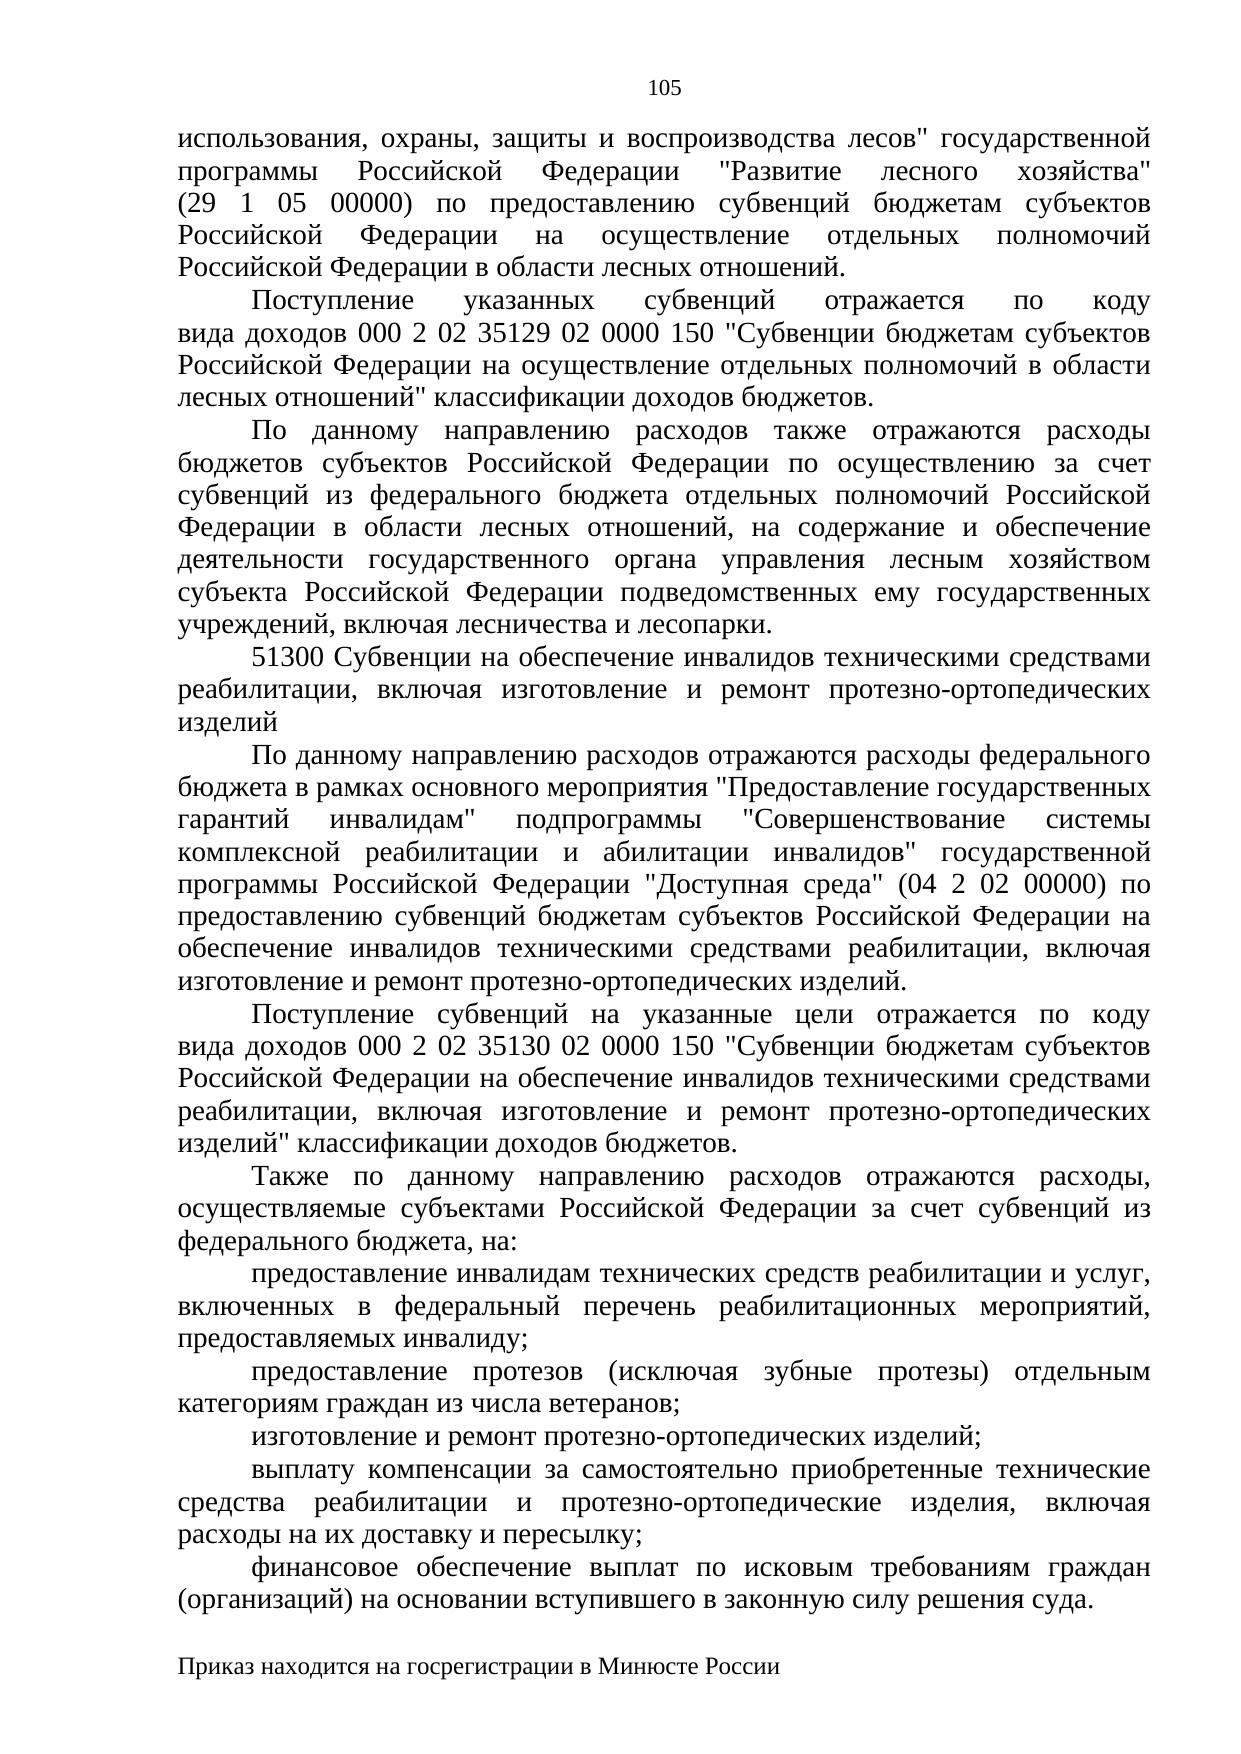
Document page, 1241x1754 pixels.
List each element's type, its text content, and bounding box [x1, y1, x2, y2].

text Также по данному направлению расходов отражаются расходы, осуществляемые субъектами Российской Федерации за счет субвенций из федерального бюджета, на: [177, 1159, 1152, 1256]
text изготовление и ремонт протезно-ортопедических изделий; [177, 1420, 1152, 1452]
text Поступление субвенций на указанные цели отражается по коду вида доходов 000 2 02 35130 02 0000 150 "Субвенции бюджетам субъектов Российской Федерации на обеспечение инвалидов техническими средствами реабилитации, включая изготовление и ремонт протезно-ортопедических изделий" классификации доходов бюджетов. [177, 997, 1152, 1159]
text По данному направлению расходов также отражаются расходы бюджетов субъектов Российской Федерации по осуществлению за счет субвенций из федерального бюджета отдельных полномочий Российской Федерации в области лесных отношений, на содержание и обеспечение деятельности государственного органа управления лесным хозяйством субъекта Российской Федерации подведомственных ему государственных учреждений, включая лесничества и лесопарки. [177, 414, 1152, 640]
text финансовое обеспечение выплат по исковым требованиям граждан (организаций) на основании вступившего в законную силу решения суда. [177, 1551, 1152, 1615]
text выплату компенсации за самостоятельно приобретенные технические средства реабилитации и протезно-ортопедические изделия, включая расходы на их доставку и пересылку; [177, 1453, 1152, 1550]
text По данному направлению расходов отражаются расходы федерального бюджета в рамках основного мероприятия "Предоставление государственных гарантий инвалидам" подпрограммы "Совершенствование системы комплексной реабилитации и абилитации инвалидов" государственной программы Российской Федерации "Доступная среда" (04 2 02 00000) по предоставлению субвенций бюджетам субъектов Российской Федерации на обеспечение инвалидов техническими средствами реабилитации, включая изготовление и ремонт протезно-ортопедических изделий. [177, 738, 1152, 997]
text предоставление инвалидам технических средств реабилитации и услуг, включенных в федеральный перечень реабилитационных мероприятий, предоставляемых инвалиду; [177, 1257, 1152, 1354]
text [177, 122, 1152, 283]
text 51300 Субвенции на обеспечение инвалидов техническими средствами реабилитации, включая изготовление и ремонт протезно-ортопедических изделий [177, 641, 1152, 737]
text Поступление указанных субвенций отражается по коду вида доходов 000 2 02 35129 02 0000 150 "Субвенции бюджетам субъектов Российской Федерации на осуществление отдельных полномочий в области лесных отношений" классификации доходов бюджетов. [177, 284, 1152, 413]
text предоставление протезов (исключая зубные протезы) отдельным категориям граждан из числа ветеранов; [177, 1355, 1152, 1419]
